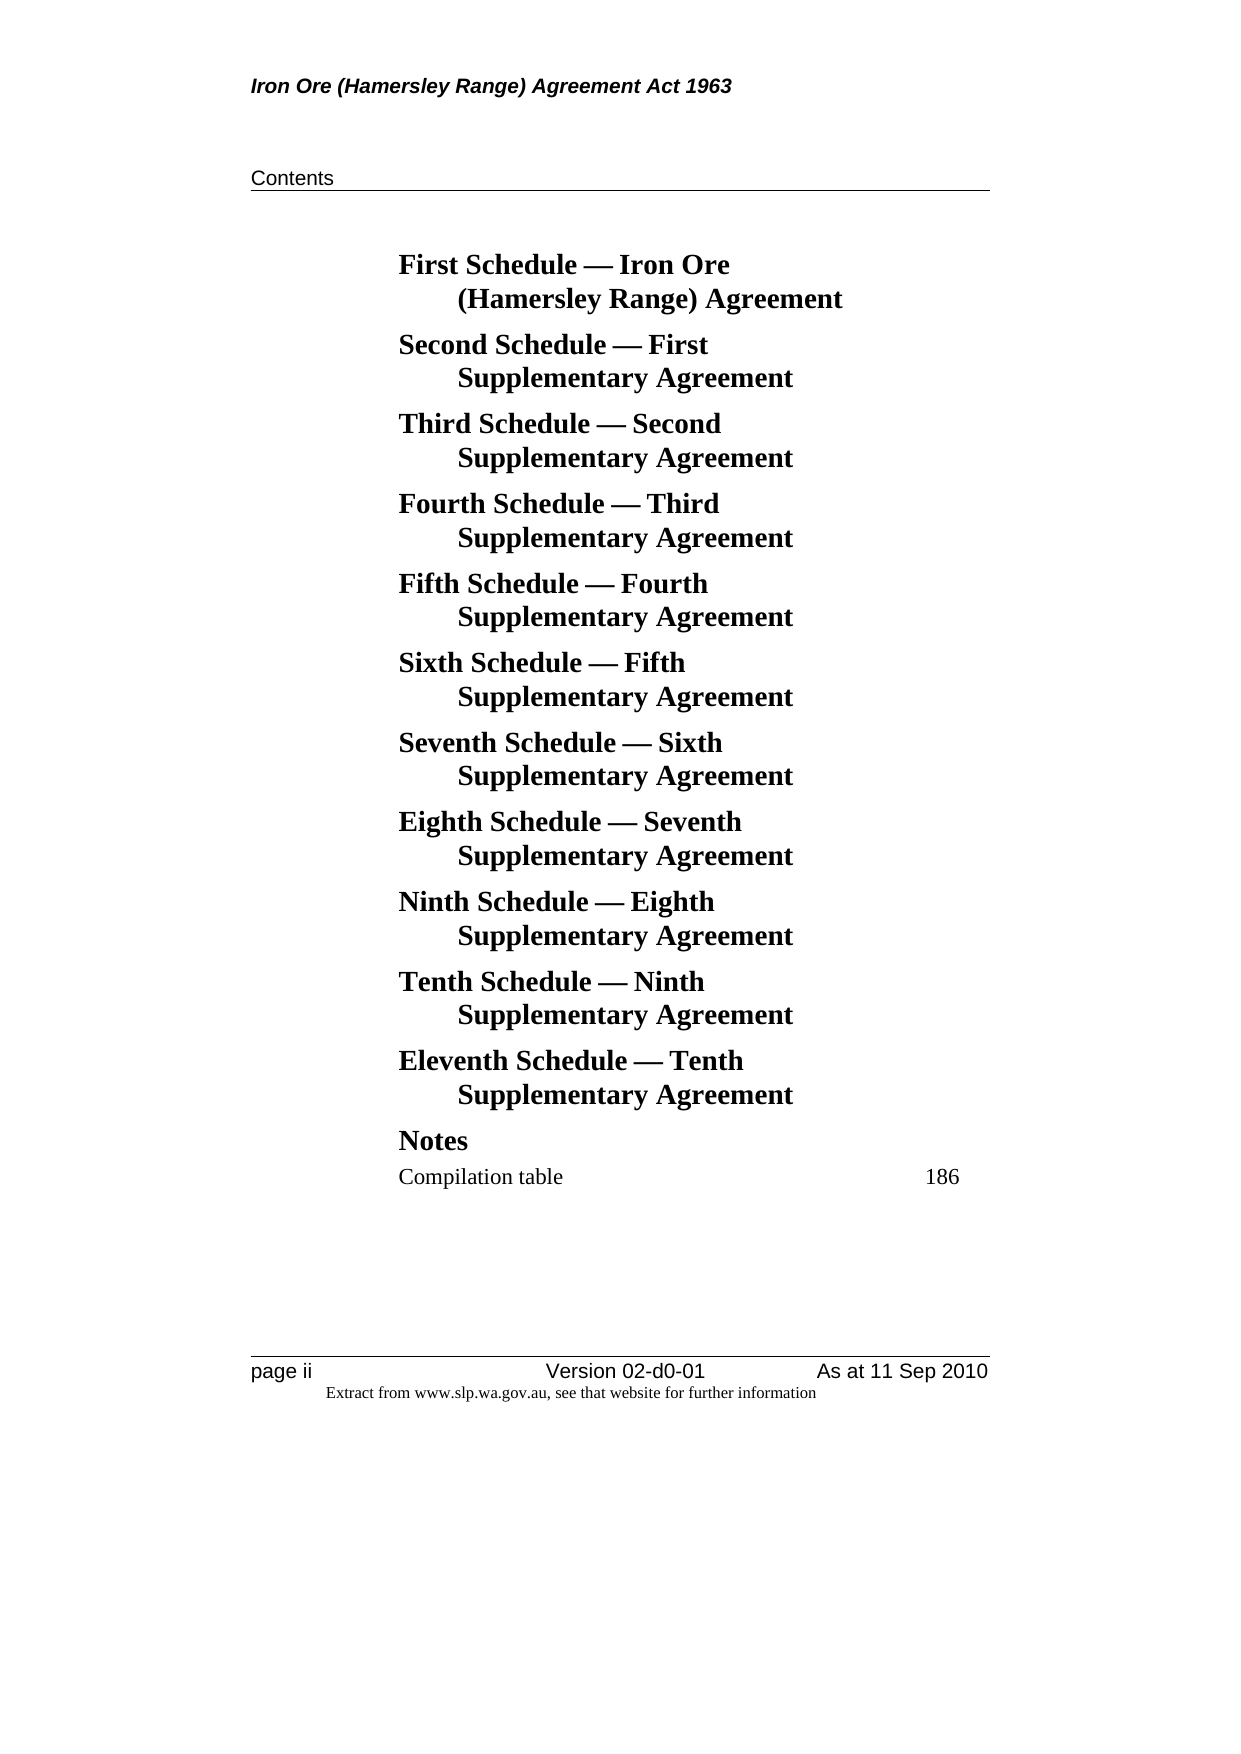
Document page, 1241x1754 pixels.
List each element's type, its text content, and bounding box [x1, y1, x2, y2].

text Fourth Schedule — Third Supplementary Agreement [398, 486, 872, 553]
text First Schedule — Iron Ore (Hamersley Range) Agreement [398, 247, 872, 314]
text Tenth Schedule — Ninth Supplementary Agreement [398, 964, 872, 1031]
text Second Schedule — First Supplementary Agreement [398, 327, 872, 394]
text Notes [398, 1123, 872, 1156]
text Third Schedule — Second Supplementary Agreement [398, 407, 872, 474]
text Eleventh Schedule — Tenth Supplementary Agreement [398, 1043, 872, 1110]
text Fifth Schedule — Fourth Supplementary Agreement [398, 566, 872, 633]
text Sixth Schedule — Fifth Supplementary Agreement [398, 645, 872, 712]
text Compilation table 186 [309, 1163, 872, 1189]
text Ninth Schedule — Eighth Supplementary Agreement [398, 884, 872, 951]
text Seventh Schedule — Sixth Supplementary Agreement [398, 725, 872, 792]
text Eighth Schedule — Seventh Supplementary Agreement [398, 804, 872, 872]
